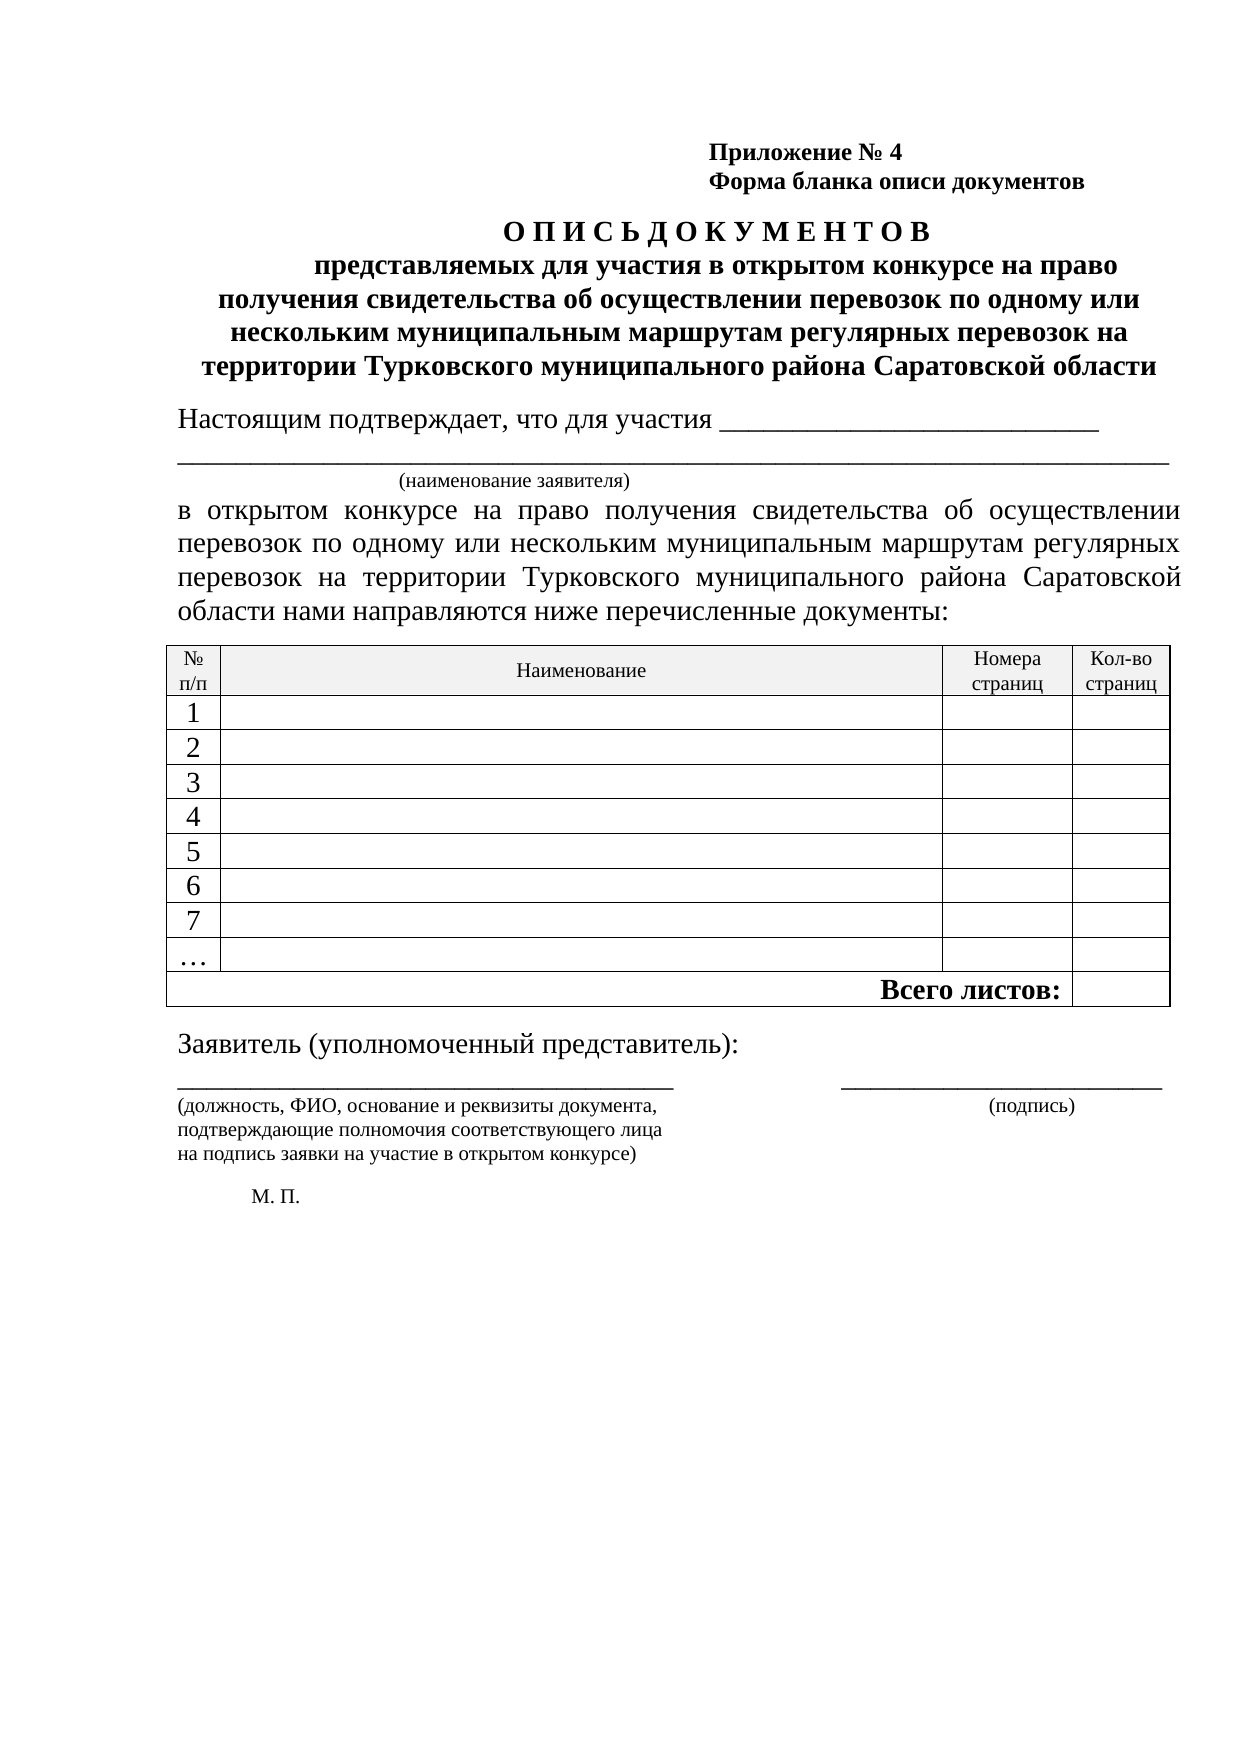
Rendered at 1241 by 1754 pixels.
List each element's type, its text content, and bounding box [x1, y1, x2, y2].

text (наименование заявителя) [398, 468, 1181, 492]
table_cell [1073, 799, 1169, 833]
table_cell [221, 730, 942, 764]
table_cell … [167, 938, 220, 971]
text Приложение № 4 [709, 137, 1181, 166]
table_cell [1073, 765, 1169, 798]
text __________________________________ ______________________ [177, 1059, 1181, 1093]
table_header № п/п [167, 646, 220, 694]
table_cell [943, 696, 1072, 729]
table_cell [221, 869, 942, 902]
table_cell 2 [167, 730, 220, 764]
table_header Наименование [221, 646, 942, 694]
table_cell [943, 903, 1072, 937]
text М. П. [177, 1184, 1181, 1208]
table_cell [943, 765, 1072, 798]
table_cell [221, 834, 942, 867]
table_cell [943, 869, 1072, 902]
table_cell [943, 938, 1072, 971]
text О П И С Ь Д О К У М Е Н Т О В [177, 214, 1181, 247]
table_cell [943, 799, 1072, 833]
table_cell 1 [167, 696, 220, 729]
table_cell 6 [167, 869, 220, 902]
table_cell [221, 903, 942, 937]
table_header Кол-во страниц [1073, 646, 1169, 694]
table_cell 4 [167, 799, 220, 833]
table_header Номера страниц [943, 646, 1072, 694]
table_cell [1073, 730, 1169, 764]
table_cell 5 [167, 834, 220, 867]
table_cell 7 [167, 903, 220, 937]
text Заявитель (уполномоченный представитель): [177, 1026, 1181, 1059]
table_cell [943, 834, 1072, 867]
table_cell 3 [167, 765, 220, 798]
table_cell [1073, 972, 1169, 1006]
table_cell [221, 696, 942, 729]
table_cell [1073, 903, 1169, 937]
text ____________________________________________________________________ [177, 434, 1181, 468]
text представляемых для участия в открытом конкурсе на право получения свидетельства об осуществлении перевозок по одному или нескольким муниципальным маршрутам регулярных перевозок на территории Турковского муниципального района Саратовской области [177, 247, 1181, 382]
subtitle на подпись заявки на участие в открытом конкурсе) [177, 1141, 1181, 1165]
subtitle (должность, ФИО, основание и реквизиты документа, (подпись) [177, 1093, 1181, 1117]
table_cell [1073, 938, 1169, 971]
table_cell [1073, 834, 1169, 867]
table_cell [221, 799, 942, 833]
subtitle подтверждающие полномочия соответствующего лица [177, 1117, 1181, 1141]
text Настоящим подтверждает, что для участия __________________________ [177, 401, 1181, 434]
table_cell [943, 730, 1072, 764]
table_cell [221, 765, 942, 798]
text в открытом конкурсе на право получения свидетельства об осуществлении перевозок по одному или нескольким муниципальным маршрутам регулярных перевозок на территории Турковского муниципального района Саратовской области нами направляются ниже перечисленные документы: [177, 492, 1181, 626]
table_cell [1073, 869, 1169, 902]
table_cell Всего листов: [167, 972, 1072, 1006]
table_cell [221, 938, 942, 971]
text Форма бланка описи документов [709, 166, 1181, 195]
table_cell [1073, 696, 1169, 729]
